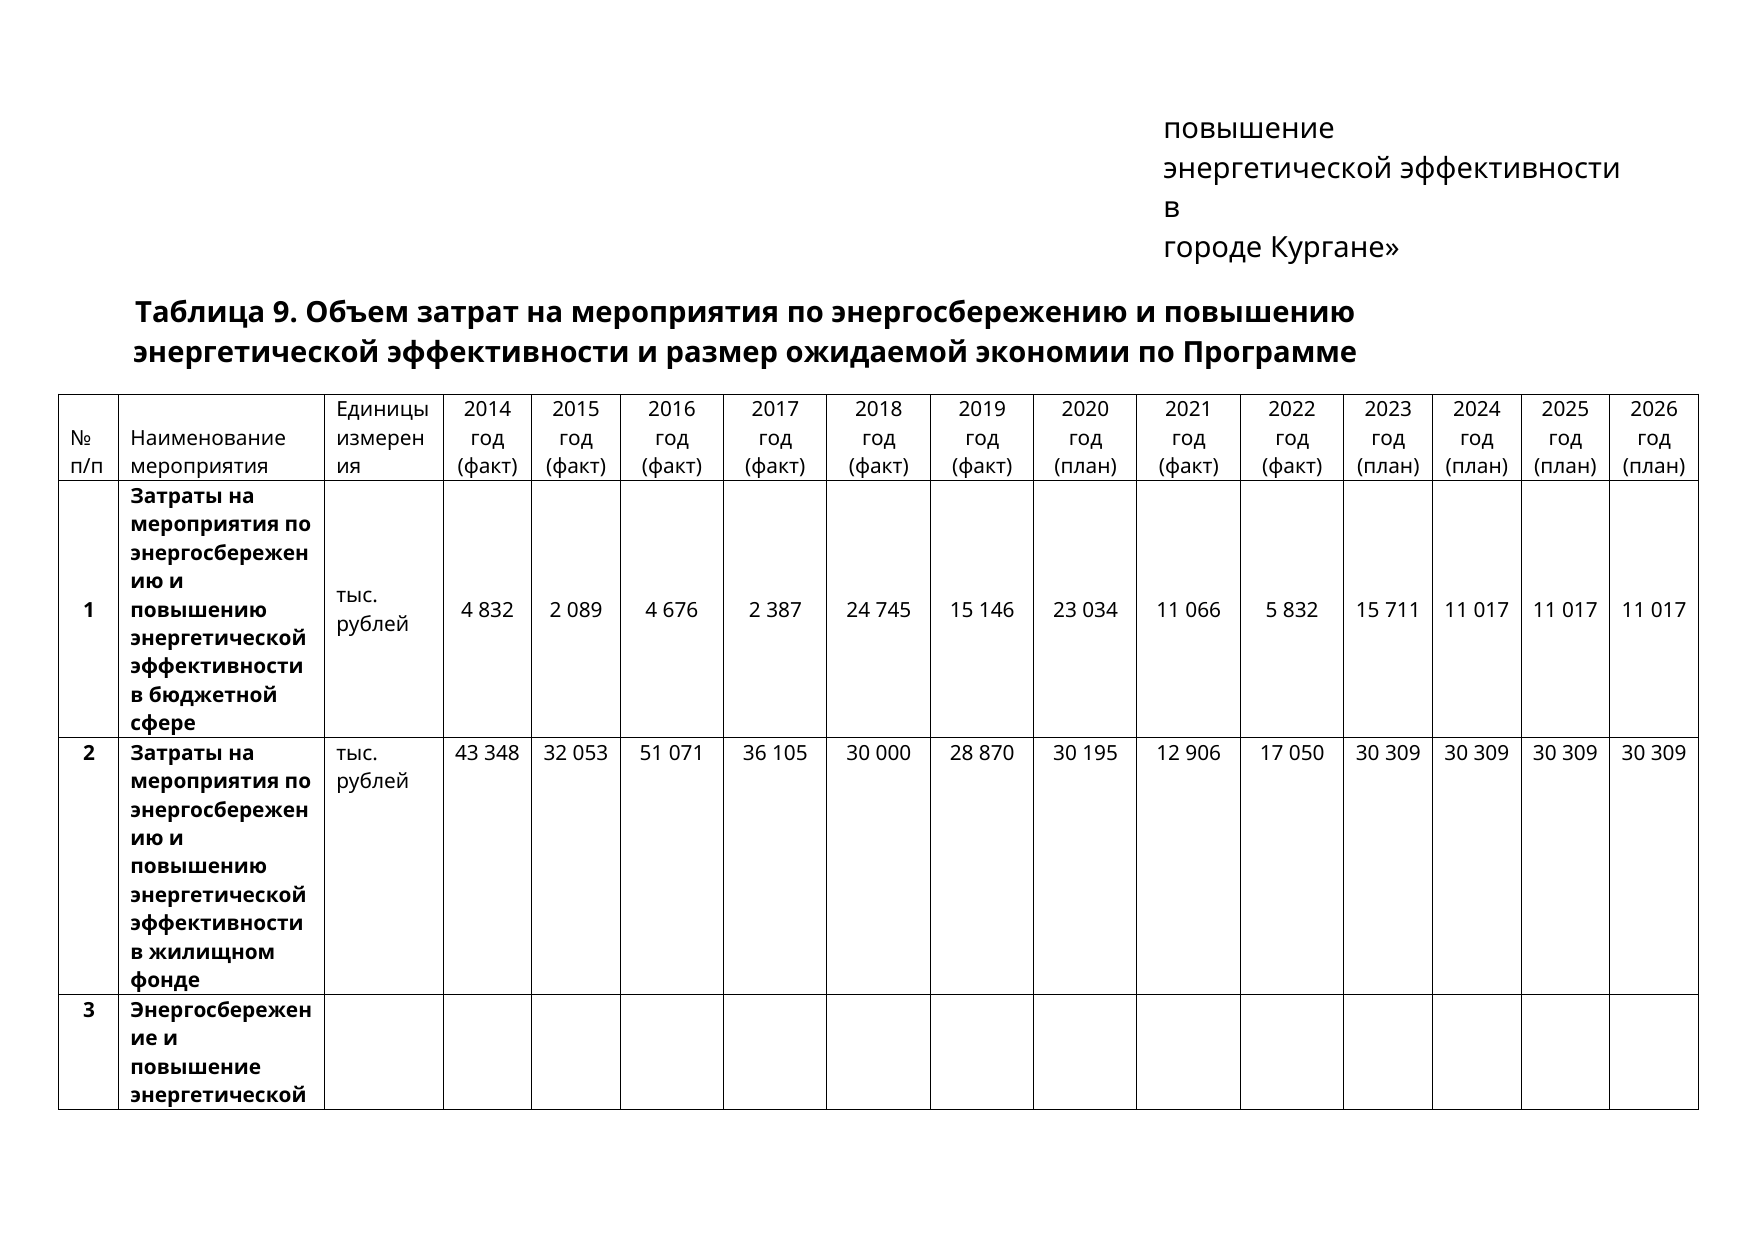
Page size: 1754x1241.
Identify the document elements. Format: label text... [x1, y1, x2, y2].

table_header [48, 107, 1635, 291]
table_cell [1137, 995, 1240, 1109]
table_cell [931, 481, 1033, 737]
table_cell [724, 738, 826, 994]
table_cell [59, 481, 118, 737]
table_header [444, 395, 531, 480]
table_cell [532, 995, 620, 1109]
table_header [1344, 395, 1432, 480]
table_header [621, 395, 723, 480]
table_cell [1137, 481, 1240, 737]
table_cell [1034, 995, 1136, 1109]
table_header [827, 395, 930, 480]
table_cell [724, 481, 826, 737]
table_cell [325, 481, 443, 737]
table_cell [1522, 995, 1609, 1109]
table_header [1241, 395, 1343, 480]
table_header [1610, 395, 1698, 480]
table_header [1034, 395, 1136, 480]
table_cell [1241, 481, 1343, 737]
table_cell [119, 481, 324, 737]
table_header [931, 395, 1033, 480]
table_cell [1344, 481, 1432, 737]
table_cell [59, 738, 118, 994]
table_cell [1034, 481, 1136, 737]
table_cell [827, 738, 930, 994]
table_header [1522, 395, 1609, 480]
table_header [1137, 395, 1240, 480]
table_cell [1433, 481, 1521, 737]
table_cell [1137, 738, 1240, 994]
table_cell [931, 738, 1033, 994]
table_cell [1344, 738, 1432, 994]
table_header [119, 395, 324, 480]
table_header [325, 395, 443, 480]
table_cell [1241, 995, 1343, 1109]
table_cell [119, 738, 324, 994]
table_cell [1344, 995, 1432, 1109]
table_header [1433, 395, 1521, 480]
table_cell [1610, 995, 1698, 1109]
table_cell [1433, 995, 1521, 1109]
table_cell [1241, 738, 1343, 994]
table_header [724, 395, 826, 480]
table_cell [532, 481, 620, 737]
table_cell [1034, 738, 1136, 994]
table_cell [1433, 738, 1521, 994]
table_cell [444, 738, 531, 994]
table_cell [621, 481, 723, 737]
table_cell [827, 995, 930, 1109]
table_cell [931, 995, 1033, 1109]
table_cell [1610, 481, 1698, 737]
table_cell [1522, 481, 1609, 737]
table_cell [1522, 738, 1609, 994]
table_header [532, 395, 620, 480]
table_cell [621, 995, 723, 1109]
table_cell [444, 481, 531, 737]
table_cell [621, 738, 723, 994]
text Таблица 9. Объем затрат на мероприятия по энергосбережению и повышению энергетической эффективности и размер ожидаемой экономии по Программе [59, 291, 1432, 371]
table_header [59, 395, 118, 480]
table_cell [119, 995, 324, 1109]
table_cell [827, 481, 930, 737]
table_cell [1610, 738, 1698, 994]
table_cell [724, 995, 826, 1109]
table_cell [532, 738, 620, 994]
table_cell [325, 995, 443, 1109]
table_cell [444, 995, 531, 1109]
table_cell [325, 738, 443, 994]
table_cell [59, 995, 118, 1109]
